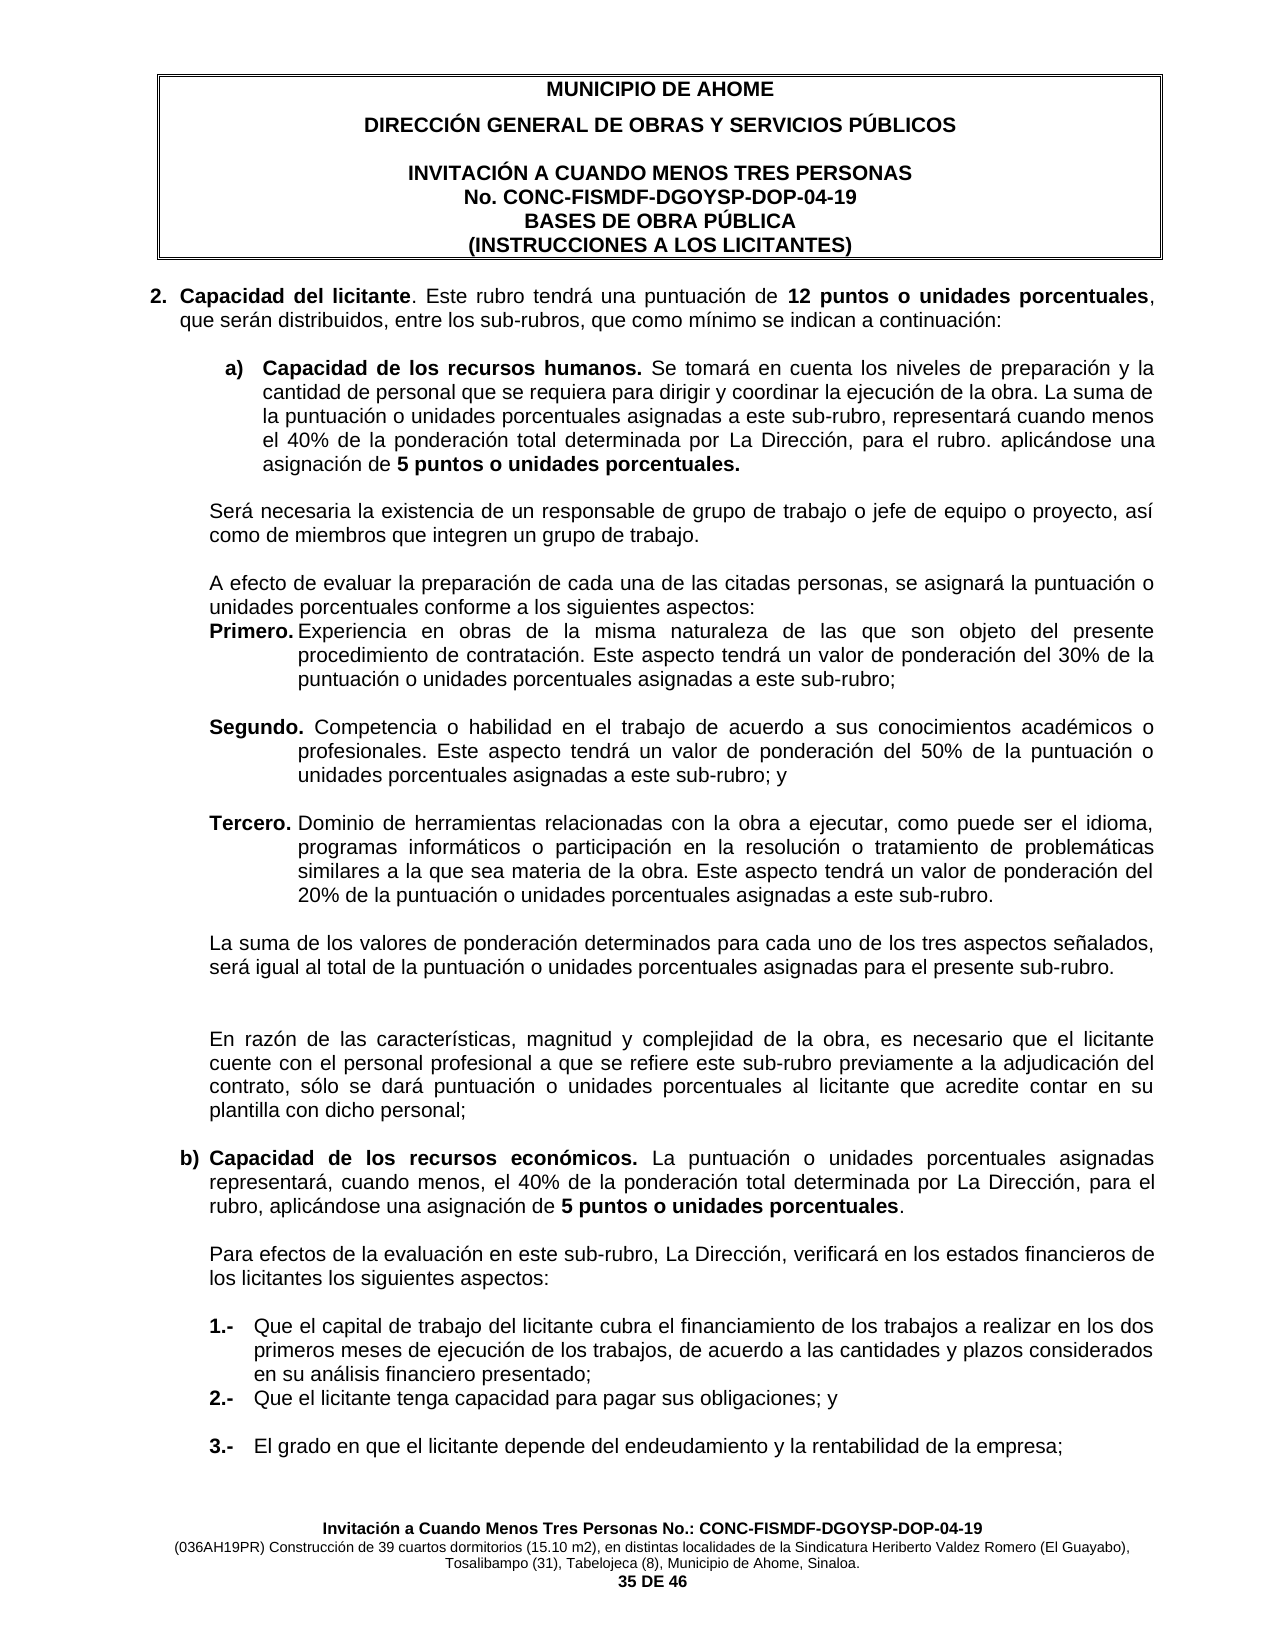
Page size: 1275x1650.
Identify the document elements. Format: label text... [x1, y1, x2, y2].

text A efecto de evaluar la preparación de cada una de las citadas personas, se asignará la puntuación o unidades porcentuales conforme a los siguientes aspectos: [209, 571, 1155, 619]
text Segundo. Competencia o habilidad en el trabajo de acuerdo a sus conocimientos académicos o profesionales. Este aspecto tendrá un valor de ponderación del 50% de la puntuación o unidades porcentuales asignadas a este sub-rubro; y [209, 715, 1155, 787]
text 2.- Que el licitante tenga capacidad para pagar sus obligaciones; y [209, 1386, 1155, 1410]
text Primero. Experiencia en obras de la misma naturaleza de las que son objeto del presente procedimiento de contratación. Este aspecto tendrá un valor de ponderación del 30% de la puntuación o unidades porcentuales asignadas a este sub-rubro; [209, 619, 1155, 691]
text Para efectos de la evaluación en este sub-rubro, La Dirección, verificará en los estados financieros de los licitantes los siguientes aspectos: [209, 1242, 1155, 1290]
text 3.- El grado en que el licitante depende del endeudamiento y la rentabilidad de la empresa; [209, 1434, 1155, 1458]
list Capacidad de los recursos económicos. La puntuación o unidades porcentuales asignadas representará, cuando menos, el 40% de la ponderación total determinada por La Dirección, para el rubro, aplicándose una asignación de 5 puntos o unidades porcentuales. [179, 1146, 1155, 1218]
list Capacidad de los recursos humanos. Se tomará en cuenta los niveles de preparación y la cantidad de personal que se requiera para dirigir y coordinar la ejecución de la obra. La suma de la puntuación o unidades porcentuales asignadas a este sub-rubro, representará cuando menos el 40% de la ponderación total determinada por La Dirección, para el rubro. aplicándose una asignación de 5 puntos o unidades porcentuales. [225, 356, 1155, 475]
text En razón de las características, magnitud y complejidad de la obra, es necesario que el licitante cuente con el personal profesional a que se refiere este sub-rubro previamente a la adjudicación del contrato, sólo se dará puntuación o unidades porcentuales al licitante que acredite contar en su plantilla con dicho personal; [209, 1026, 1155, 1122]
text 1.- Que el capital de trabajo del licitante cubra el financiamiento de los trabajos a realizar en los dos primeros meses de ejecución de los trabajos, de acuerdo a las cantidades y plazos considerados en su análisis financiero presentado; [209, 1314, 1155, 1386]
text Tercero. Dominio de herramientas relacionadas con la obra a ejecutar, como puede ser el idioma, programas informáticos o participación en la resolución o tratamiento de problemáticas similares a la que sea materia de la obra. Este aspecto tendrá un valor de ponderación del 20% de la puntuación o unidades porcentuales asignadas a este sub-rubro. [209, 811, 1155, 907]
text Será necesaria la existencia de un responsable de grupo de trabajo o jefe de equipo o proyecto, así como de miembros que integren un grupo de trabajo. [209, 499, 1155, 547]
text La suma de los valores de ponderación determinados para cada uno de los tres aspectos señalados, será igual al total de la puntuación o unidades porcentuales asignadas para el presente sub-rubro. [209, 931, 1155, 978]
text 2. Capacidad del licitante. Este rubro tendrá una puntuación de 12 puntos o unidades porcentuales, que serán distribuidos, entre los sub-rubros, que como mínimo se indican a continuación: [150, 284, 1155, 332]
